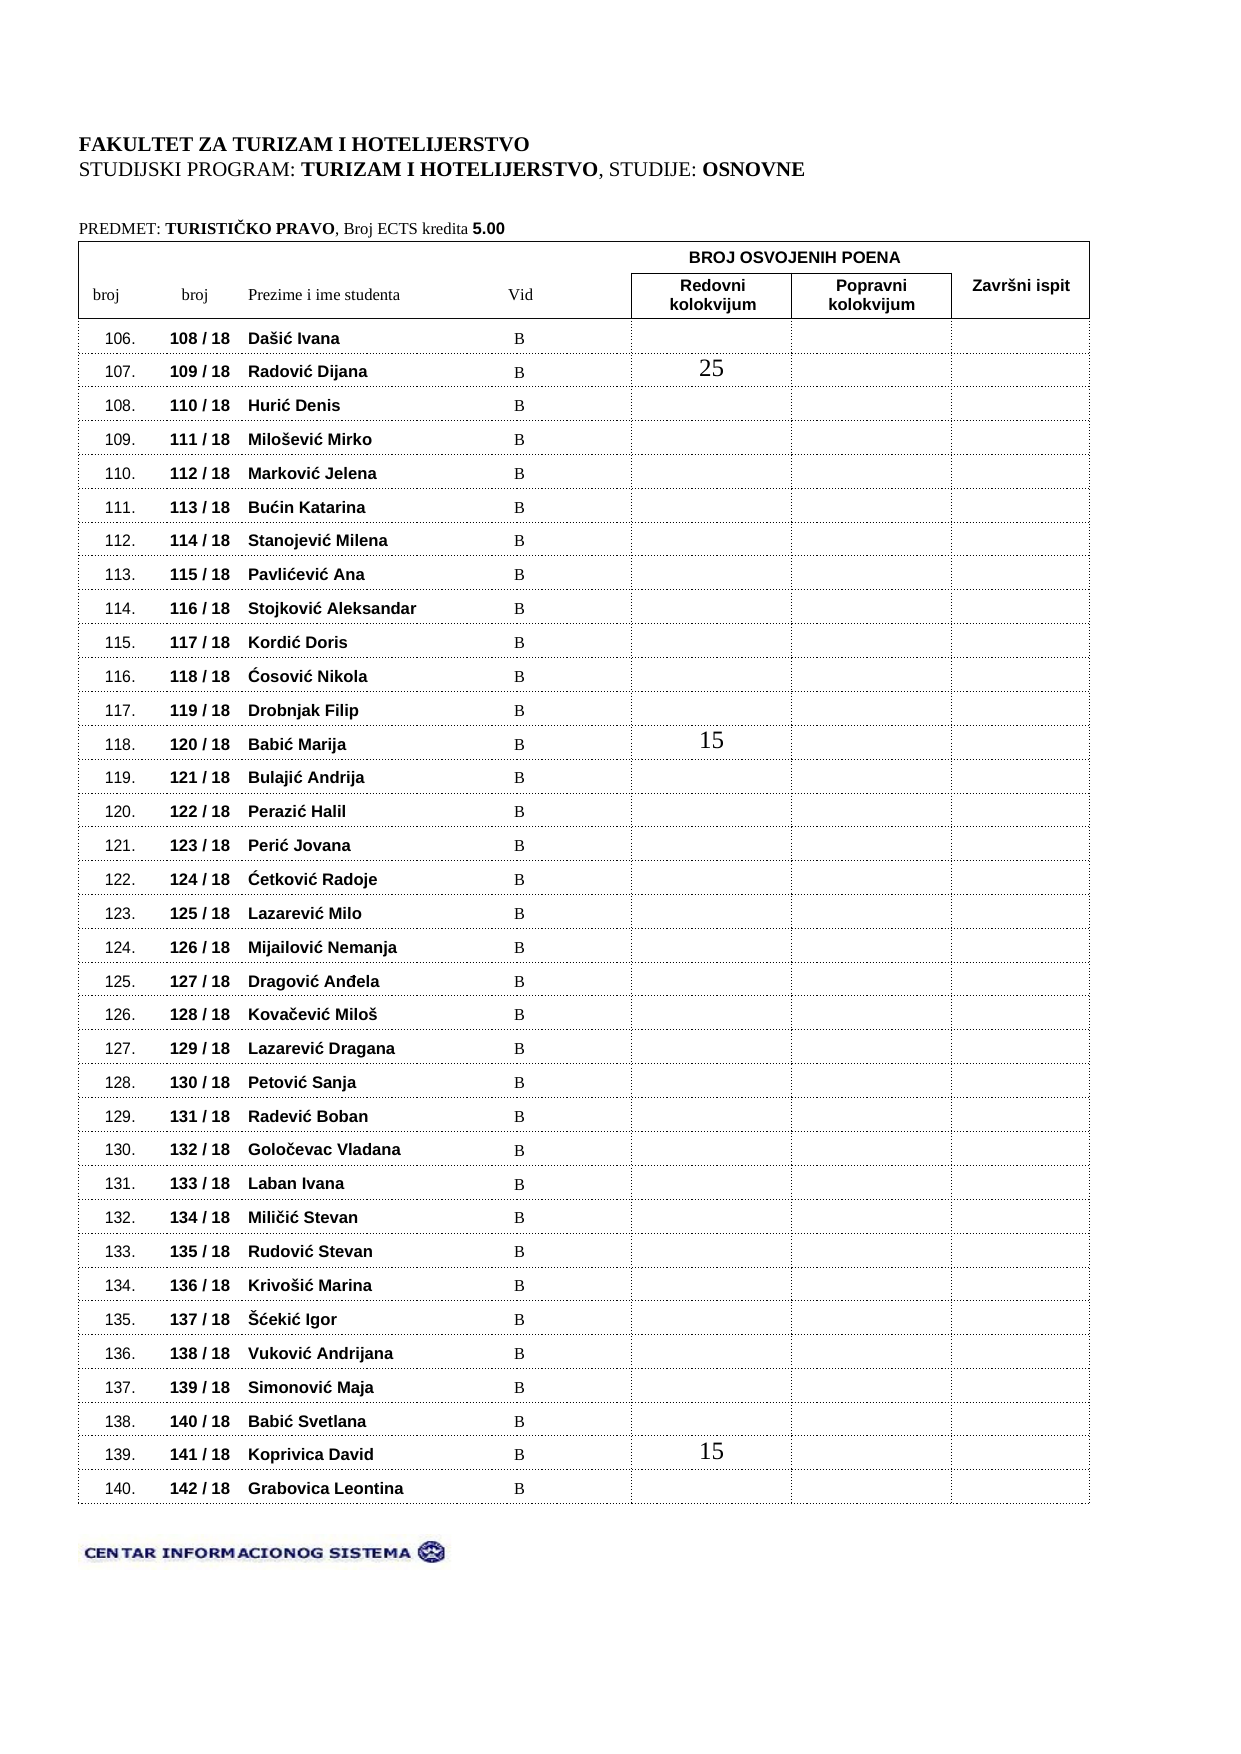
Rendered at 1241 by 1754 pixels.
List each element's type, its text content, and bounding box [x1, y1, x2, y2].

table_cell [791, 691, 951, 725]
table_cell Koprivica David [239, 1435, 460, 1469]
table_cell 128 / 18 [144, 995, 239, 1029]
table_cell [791, 353, 951, 386]
table_cell 119. [79, 759, 144, 793]
table_cell [791, 1368, 951, 1402]
table_cell Milošević Mirko [239, 420, 460, 454]
table_cell 140 / 18 [144, 1402, 239, 1435]
table_cell [951, 691, 1089, 725]
table_cell [632, 1131, 791, 1164]
table_cell [951, 1368, 1089, 1402]
table_cell B [460, 1233, 632, 1266]
table_cell Radević Boban [239, 1097, 460, 1131]
table_cell [632, 1300, 791, 1334]
table_cell [951, 1063, 1089, 1097]
table_cell 115. [79, 623, 144, 657]
table_cell 107. [79, 353, 144, 386]
table_cell Babić Svetlana [239, 1402, 460, 1435]
table_cell 114 / 18 [144, 522, 239, 555]
table_cell [951, 962, 1089, 995]
table_cell 126 / 18 [144, 928, 239, 962]
table_cell [632, 894, 791, 928]
table_cell 109 / 18 [144, 353, 239, 386]
table_cell [951, 1029, 1089, 1063]
table_cell 140. [79, 1469, 144, 1503]
table_cell Perić Jovana [239, 826, 460, 860]
table_cell 120. [79, 793, 144, 826]
table_cell [951, 1233, 1089, 1266]
table_cell B [460, 1435, 632, 1469]
table_cell Stojković Aleksandar [239, 589, 460, 623]
table_cell [791, 1199, 951, 1232]
table_cell [632, 759, 791, 793]
table_cell [632, 793, 791, 826]
table_cell Kordić Doris [239, 623, 460, 657]
table_cell [951, 860, 1089, 894]
table_cell Kovačević Miloš [239, 995, 460, 1029]
table_cell [791, 1435, 951, 1469]
picture [78, 1534, 452, 1570]
table_cell 120 / 18 [144, 725, 239, 759]
table_cell 130 / 18 [144, 1063, 239, 1097]
table_cell Drobnjak Filip [239, 691, 460, 725]
table_cell [632, 522, 791, 555]
table_cell 134. [79, 1266, 144, 1300]
table_cell 124. [79, 928, 144, 962]
table_cell B [460, 657, 632, 691]
table_cell [632, 962, 791, 995]
table_cell [951, 386, 1089, 420]
table_cell [791, 454, 951, 488]
table_cell Radović Dijana [239, 353, 460, 386]
table_cell 138. [79, 1402, 144, 1435]
table_cell Babić Marija [239, 725, 460, 759]
table_cell 137. [79, 1368, 144, 1402]
table_cell Ćosović Nikola [239, 657, 460, 691]
table_cell 117. [79, 691, 144, 725]
table_cell 139 / 18 [144, 1368, 239, 1402]
table_cell [632, 623, 791, 657]
table_cell [791, 1233, 951, 1266]
table_cell [791, 725, 951, 759]
table_cell 123 / 18 [144, 826, 239, 860]
table_cell 118 / 18 [144, 657, 239, 691]
table_cell 118. [79, 725, 144, 759]
table_cell [632, 454, 791, 488]
table_cell [632, 1402, 791, 1435]
table_cell [951, 1334, 1089, 1368]
table_cell 137 / 18 [144, 1300, 239, 1334]
table_cell [632, 1199, 791, 1232]
table_cell [951, 1266, 1089, 1300]
table_cell [632, 1368, 791, 1402]
table_cell [632, 1266, 791, 1300]
table_cell Završni ispit [952, 273, 1089, 317]
table_cell 106. [79, 319, 144, 353]
table_cell [791, 928, 951, 962]
table_cell [951, 1402, 1089, 1435]
table_cell B [460, 1469, 632, 1503]
table_cell [791, 793, 951, 826]
table_cell Prezime i ime studenta [239, 273, 460, 317]
table_cell [791, 995, 951, 1029]
table_cell [632, 691, 791, 725]
table_cell [632, 1165, 791, 1198]
table_cell B [460, 1165, 632, 1198]
table_cell [791, 894, 951, 928]
table_cell 133 / 18 [144, 1165, 239, 1198]
table_cell B [460, 1300, 632, 1334]
table_cell [951, 353, 1089, 386]
table_cell [632, 488, 791, 522]
table_cell 131. [79, 1165, 144, 1198]
table_cell B [460, 353, 632, 386]
table_cell [951, 1435, 1089, 1469]
table_cell 135. [79, 1300, 144, 1334]
table_cell B [460, 793, 632, 826]
table_cell [951, 1131, 1089, 1164]
table_cell 122 / 18 [144, 793, 239, 826]
table_cell Dragović Anđela [239, 962, 460, 995]
table_cell 126. [79, 995, 144, 1029]
table_cell [791, 759, 951, 793]
table_cell [791, 1131, 951, 1164]
table_cell broj [79, 273, 144, 317]
table_cell 111 / 18 [144, 420, 239, 454]
table_cell 141 / 18 [144, 1435, 239, 1469]
table_cell B [460, 725, 632, 759]
table_cell [951, 555, 1089, 589]
table_cell [951, 894, 1089, 928]
table_cell Vuković Andrijana [239, 1334, 460, 1368]
table_cell 142 / 18 [144, 1469, 239, 1503]
table_cell 112. [79, 522, 144, 555]
table_cell [951, 928, 1089, 962]
table_cell 138 / 18 [144, 1334, 239, 1368]
table_cell [791, 386, 951, 420]
table_cell 15 [632, 1435, 791, 1469]
table_cell [951, 995, 1089, 1029]
table_cell Redovni kolokvijum [632, 274, 791, 317]
table_cell [791, 1334, 951, 1368]
table_cell B [460, 1063, 632, 1097]
table_cell [632, 1469, 791, 1503]
table_cell [791, 589, 951, 623]
table_cell 127 / 18 [144, 962, 239, 995]
table_cell Bućin Katarina [239, 488, 460, 522]
table_cell B [460, 928, 632, 962]
table_cell [791, 657, 951, 691]
table_cell [632, 657, 791, 691]
table_cell [791, 623, 951, 657]
table_cell Simonović Maja [239, 1368, 460, 1402]
table_cell B [460, 1266, 632, 1300]
table_cell 127. [79, 1029, 144, 1063]
table_cell 112 / 18 [144, 454, 239, 488]
table_cell [951, 1165, 1089, 1198]
table_cell 135 / 18 [144, 1233, 239, 1266]
table_cell 136 / 18 [144, 1266, 239, 1300]
table_cell B [460, 691, 632, 725]
table_cell 122. [79, 860, 144, 894]
table_cell [791, 420, 951, 454]
table_cell B [460, 319, 632, 353]
table_cell Petović Sanja [239, 1063, 460, 1097]
table_cell 116 / 18 [144, 589, 239, 623]
table_cell [791, 1029, 951, 1063]
table_cell [791, 488, 951, 522]
table_cell [951, 623, 1089, 657]
table_cell Grabovica Leontina [239, 1469, 460, 1503]
table_cell Marković Jelena [239, 454, 460, 488]
table_cell B [460, 826, 632, 860]
table_cell Mijailović Nemanja [239, 928, 460, 962]
table_cell [791, 860, 951, 894]
table_cell B [460, 522, 632, 555]
table_cell Miličić Stevan [239, 1199, 460, 1232]
table_cell B [460, 995, 632, 1029]
table_cell [791, 826, 951, 860]
table_cell [791, 1266, 951, 1300]
table_cell 132 / 18 [144, 1131, 239, 1164]
table_cell Bulajić Andrija [239, 759, 460, 793]
table_cell [951, 319, 1089, 353]
table_cell B [460, 1131, 632, 1164]
table_cell 125 / 18 [144, 894, 239, 928]
table_cell Stanojević Milena [239, 522, 460, 555]
table_cell 114. [79, 589, 144, 623]
table_cell [791, 522, 951, 555]
table_cell 117 / 18 [144, 623, 239, 657]
table_cell [791, 1165, 951, 1198]
table_cell B [460, 894, 632, 928]
table_cell B [460, 1199, 632, 1232]
table_cell Perazić Halil [239, 793, 460, 826]
table_cell 110. [79, 454, 144, 488]
table_cell [632, 995, 791, 1029]
table_cell 25 [632, 353, 791, 386]
table_cell [951, 657, 1089, 691]
table_cell 129 / 18 [144, 1029, 239, 1063]
table_cell 108 / 18 [144, 319, 239, 353]
table_cell 109. [79, 420, 144, 454]
table_cell 116. [79, 657, 144, 691]
table_cell [791, 1300, 951, 1334]
table_cell Rudović Stevan [239, 1233, 460, 1266]
table_cell B [460, 454, 632, 488]
table_cell [632, 826, 791, 860]
table_cell [951, 1300, 1089, 1334]
table_cell 113 / 18 [144, 488, 239, 522]
table_cell Goločevac Vladana [239, 1131, 460, 1164]
table_cell 130. [79, 1131, 144, 1164]
table_cell 123. [79, 894, 144, 928]
table_cell B [460, 1097, 632, 1131]
table_cell B [460, 1402, 632, 1435]
table_cell [951, 1097, 1089, 1131]
table_cell Lazarević Milo [239, 894, 460, 928]
table_cell [632, 420, 791, 454]
table_cell [632, 860, 791, 894]
table_cell [632, 1334, 791, 1368]
table_cell [951, 420, 1089, 454]
table_cell 121 / 18 [144, 759, 239, 793]
table_cell [791, 319, 951, 353]
table_cell Popravni kolokvijum [792, 274, 951, 317]
table_cell 131 / 18 [144, 1097, 239, 1131]
table_cell Vid [460, 273, 631, 317]
table_cell 110 / 18 [144, 386, 239, 420]
table_cell B [460, 759, 632, 793]
table_cell [951, 589, 1089, 623]
table_cell [791, 1063, 951, 1097]
table_cell [791, 1402, 951, 1435]
table_cell 128. [79, 1063, 144, 1097]
table_cell [791, 1097, 951, 1131]
table_cell [632, 319, 791, 353]
table_cell B [460, 555, 632, 589]
table_cell B [460, 589, 632, 623]
table_cell [951, 759, 1089, 793]
table_cell B [460, 623, 632, 657]
table_header BROJ OSVOJENIH POENA [79, 242, 1089, 272]
table_cell Šćekić Igor [239, 1300, 460, 1334]
table_cell 125. [79, 962, 144, 995]
table_cell 119 / 18 [144, 691, 239, 725]
table_cell Krivošić Marina [239, 1266, 460, 1300]
table_cell Pavlićević Ana [239, 555, 460, 589]
table_cell 139. [79, 1435, 144, 1469]
table_cell B [460, 1334, 632, 1368]
table_cell 115 / 18 [144, 555, 239, 589]
table_cell [791, 555, 951, 589]
table_cell 129. [79, 1097, 144, 1131]
table_cell broj [144, 273, 239, 317]
table_cell 136. [79, 1334, 144, 1368]
table_cell B [460, 860, 632, 894]
table_cell [791, 962, 951, 995]
table_cell 111. [79, 488, 144, 522]
table_cell B [460, 1368, 632, 1402]
table_cell [951, 454, 1089, 488]
table_cell 15 [632, 725, 791, 759]
table_cell Dašić Ivana [239, 319, 460, 353]
table_cell 134 / 18 [144, 1199, 239, 1232]
table_cell 132. [79, 1199, 144, 1232]
table_cell 133. [79, 1233, 144, 1266]
table_cell [632, 1097, 791, 1131]
table_cell Ćetković Radoje [239, 860, 460, 894]
table_cell Laban Ivana [239, 1165, 460, 1198]
table_cell 124 / 18 [144, 860, 239, 894]
table_cell Hurić Denis [239, 386, 460, 420]
table_cell [632, 1063, 791, 1097]
table_cell [951, 793, 1089, 826]
table_cell 121. [79, 826, 144, 860]
table_cell [951, 826, 1089, 860]
table_cell B [460, 962, 632, 995]
table_cell [951, 1469, 1089, 1503]
table_cell [951, 725, 1089, 759]
table_cell [951, 522, 1089, 555]
table_cell B [460, 488, 632, 522]
table_cell [951, 1199, 1089, 1232]
table_cell [951, 488, 1089, 522]
table_cell B [460, 420, 632, 454]
table_cell [632, 386, 791, 420]
table_cell [791, 1469, 951, 1503]
table_cell B [460, 1029, 632, 1063]
table_cell [632, 555, 791, 589]
table_cell B [460, 386, 632, 420]
table_cell 108. [79, 386, 144, 420]
table_cell [632, 1233, 791, 1266]
table_cell [632, 589, 791, 623]
table_cell 113. [79, 555, 144, 589]
table_cell [632, 1029, 791, 1063]
table_cell [632, 928, 791, 962]
table_cell Lazarević Dragana [239, 1029, 460, 1063]
